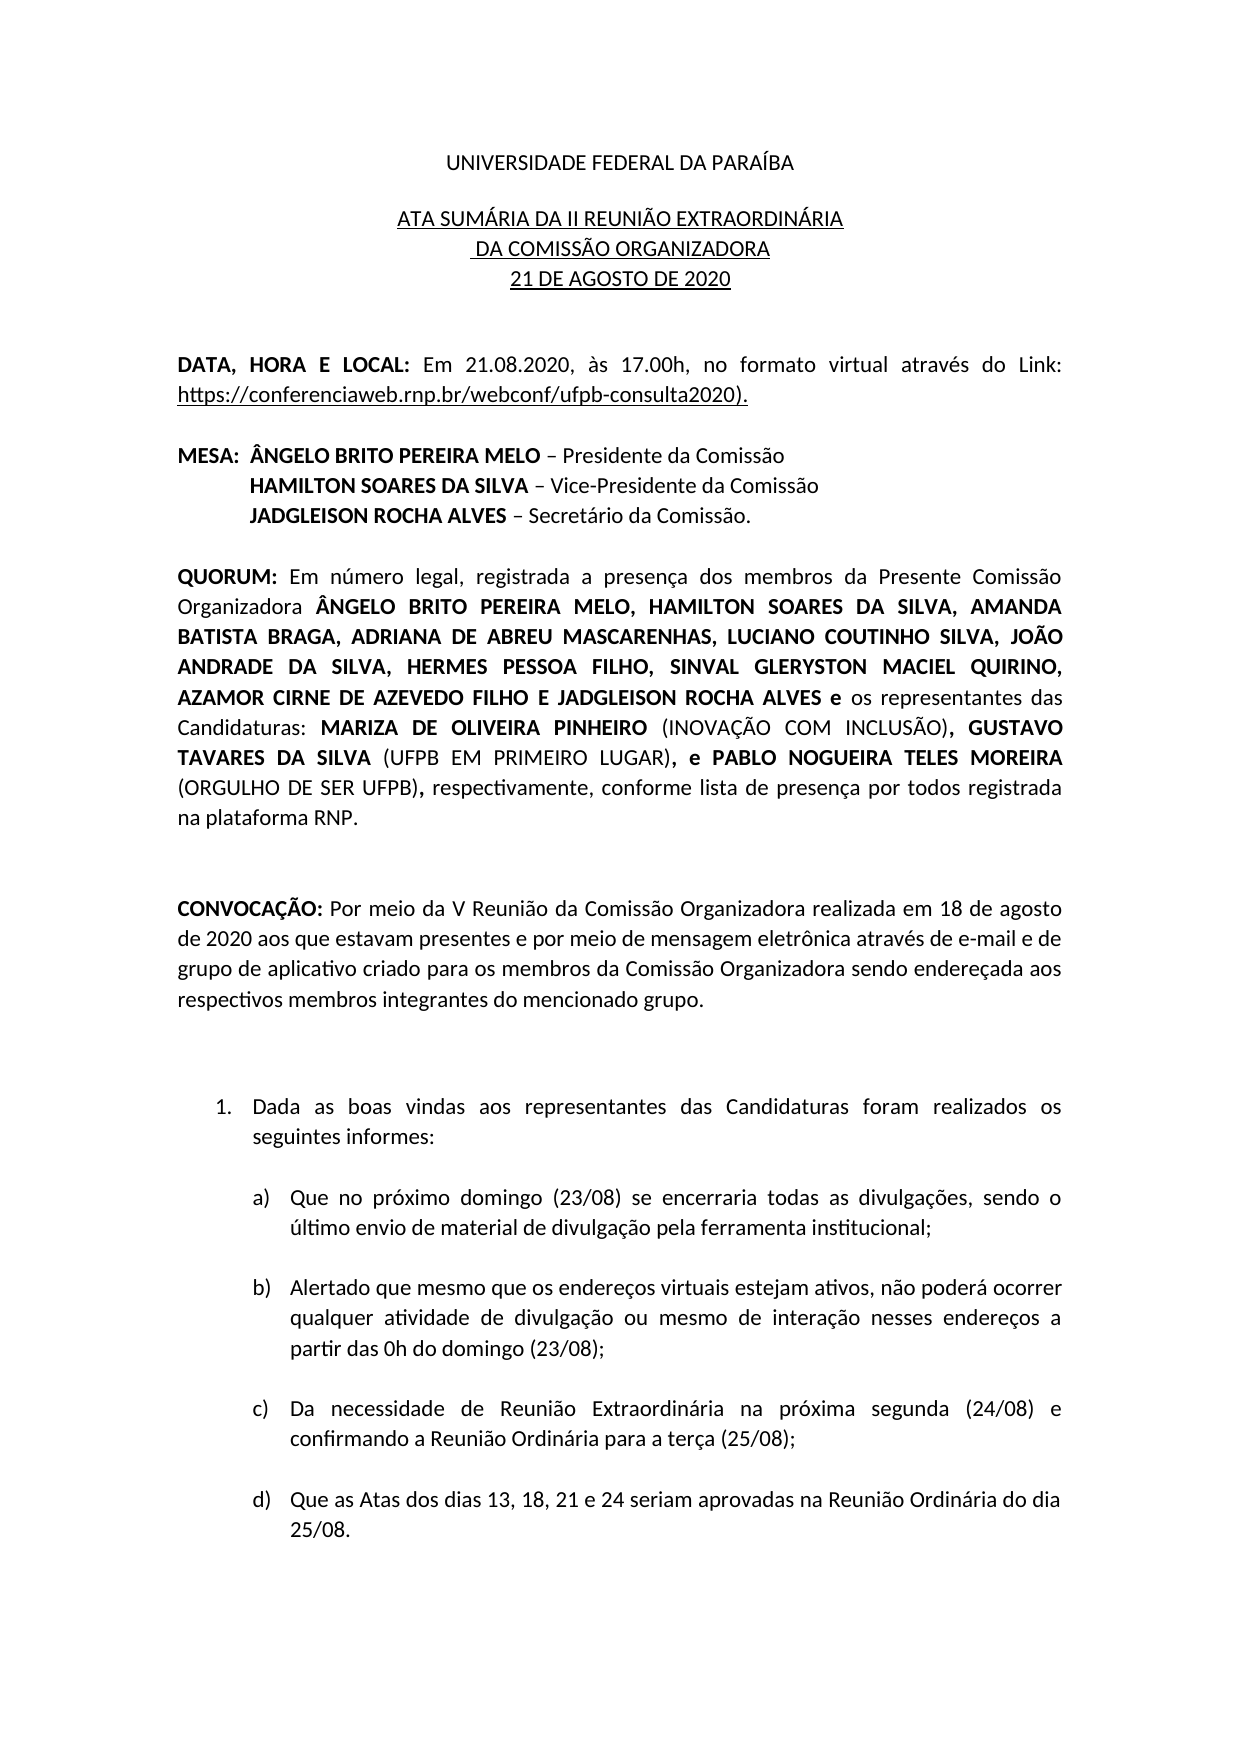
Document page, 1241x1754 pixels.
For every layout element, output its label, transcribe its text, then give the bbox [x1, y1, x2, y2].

text DATA, HORA E LOCAL: Em 21.08.2020, às 17.00h, no formato virtual através do Link: https://conferenciaweb.rnp.br/webconf/ufpb-consulta2020). [177, 350, 1063, 408]
text DA COMISSÃO ORGANIZADORA [177, 234, 960, 262]
list Que as Atas dos dias 13, 18, 21 e 24 seriam aprovadas na Reunião Ordinária do dia 25/08. [252, 1485, 1063, 1543]
text ATA SUMÁRIA DA II REUNIÃO EXTRAORDINÁRIA [177, 204, 960, 232]
list Dada as boas vindas aos representantes das Candidaturas foram realizados os seguintes informes: [215, 1092, 1063, 1150]
text QUORUM: Em número legal, registrada a presença dos membros da Presente Comissão Organizadora ÂNGELO BRITO PEREIRA MELO, HAMILTON SOARES DA SILVA, AMANDA BATISTA BRAGA, ADRIANA DE ABREU MASCARENHAS, LUCIANO COUTINHO SILVA, JOÃO ANDRADE DA SILVA, HERMES PESSOA FILHO, SINVAL GLERYSTON MACIEL QUIRINO, AZAMOR CIRNE DE AZEVEDO FILHO E JADGLEISON ROCHA ALVES e os representantes das Candidaturas: MARIZA DE OLIVEIRA PINHEIRO (INOVAÇÃO COM INCLUSÃO), GUSTAVO TAVARES DA SILVA (UFPB EM PRIMEIRO LUGAR), e PABLO NOGUEIRA TELES MOREIRA (ORGULHO DE SER UFPB), respectivamente, conforme lista de presença por todos registrada na plataforma RNP. [177, 562, 1063, 831]
text UNIVERSIDADE FEDERAL DA PARAÍBA [177, 148, 1063, 176]
text MESA: ÂNGELO BRITO PEREIRA MELO – Presidente da Comissão [177, 441, 1063, 469]
list Alertado que mesmo que os endereços virtuais estejam ativos, não poderá ocorrer qualquer atividade de divulgação ou mesmo de interação nesses endereços a partir das 0h do domingo (23/08); [252, 1273, 1063, 1362]
text 21 DE AGOSTO DE 2020 [177, 264, 960, 292]
list Da necessidade de Reunião Extraordinária na próxima segunda (24/08) e confirmando a Reunião Ordinária para a terça (25/08); [252, 1394, 1063, 1452]
text CONVOCAÇÃO: Por meio da V Reunião da Comissão Organizadora realizada em 18 de agosto de 2020 aos que estavam presentes e por meio de mensagem eletrônica através de e-mail e de grupo de aplicativo criado para os membros da Comissão Organizadora sendo endereçada aos respectivos membros integrantes do mencionado grupo. [177, 894, 1063, 1013]
text HAMILTON SOARES DA SILVA – Vice-Presidente da Comissão [177, 471, 1063, 499]
text JADGLEISON ROCHA ALVES – Secretário da Comissão. [177, 501, 1063, 529]
list Que no próximo domingo (23/08) se encerraria todas as divulgações, sendo o último envio de material de divulgação pela ferramenta institucional; [252, 1183, 1063, 1241]
